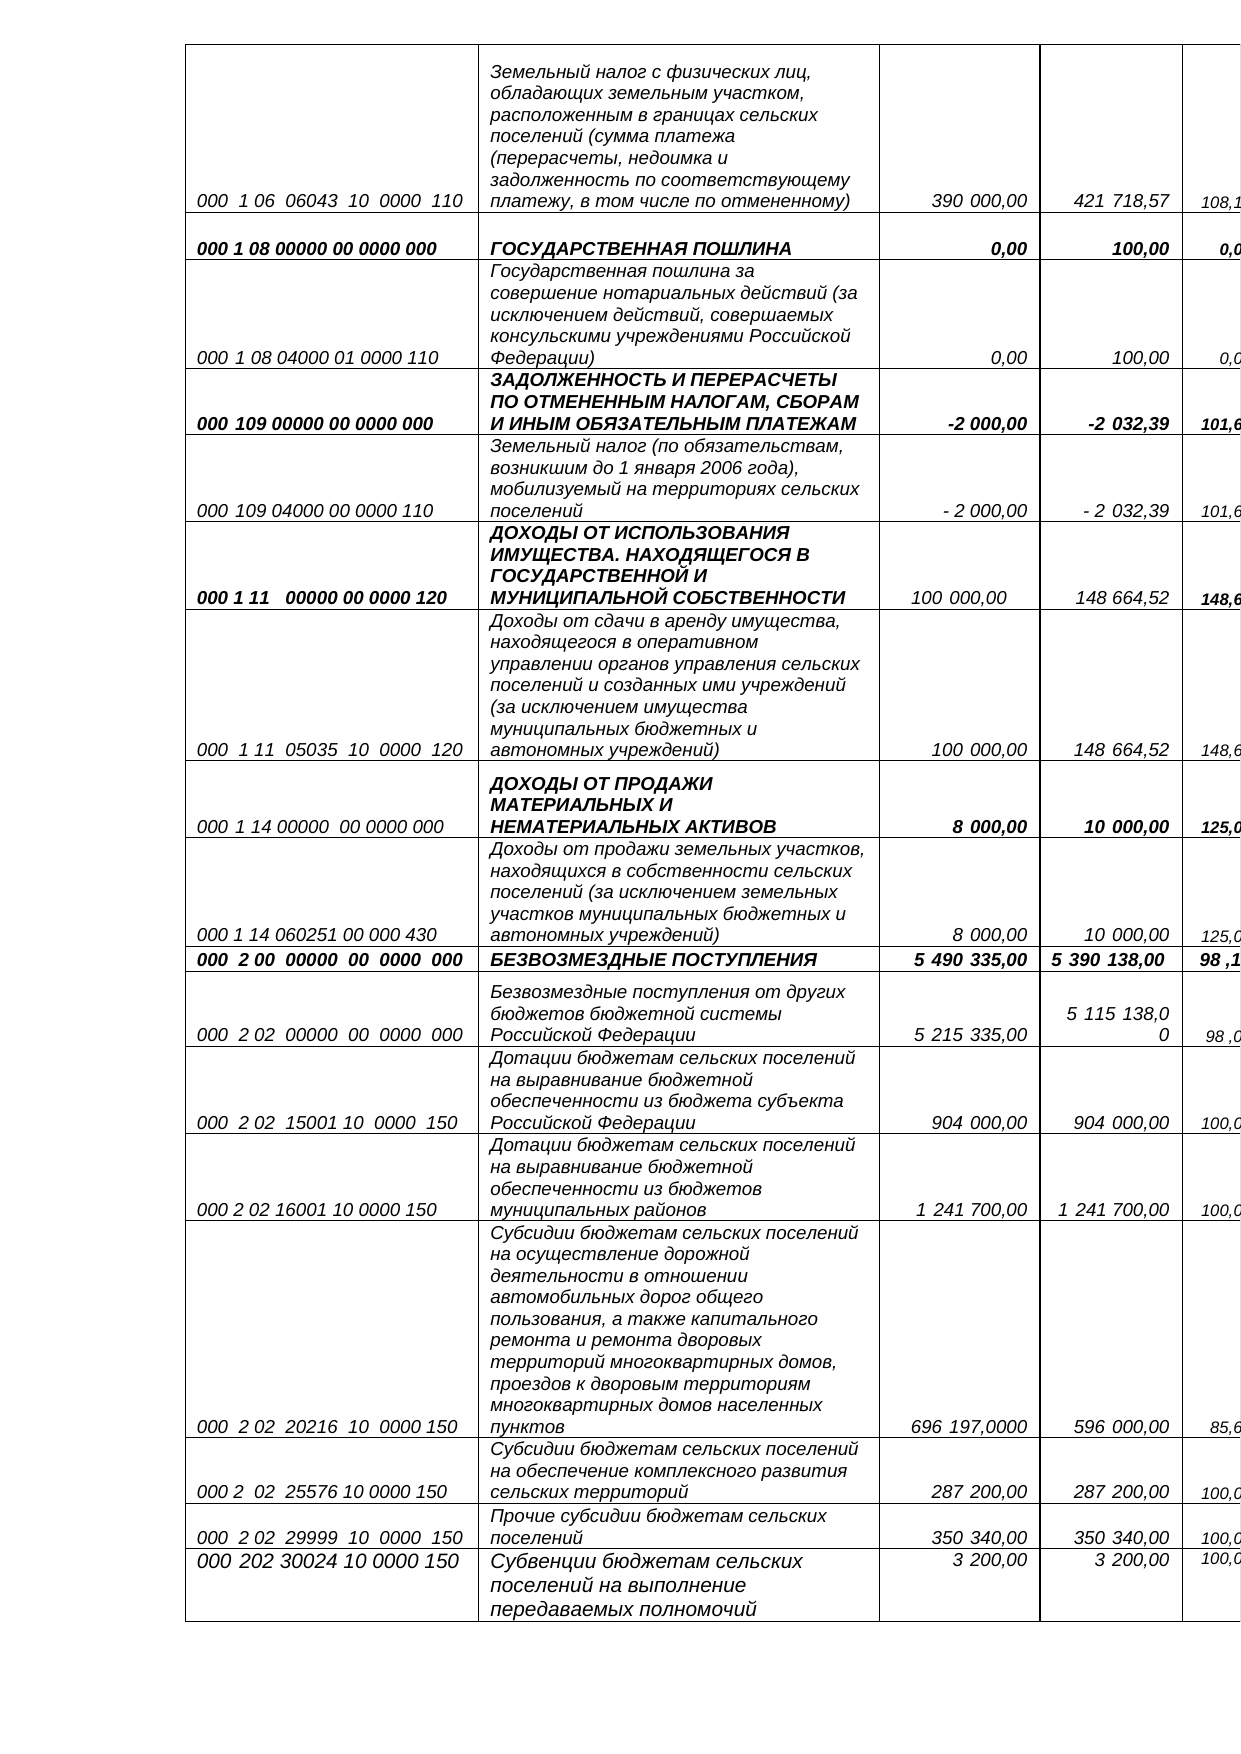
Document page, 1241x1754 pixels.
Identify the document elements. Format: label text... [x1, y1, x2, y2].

table_cell 000 2 02 20216 10 0000 150 [186, 1221, 478, 1437]
table_cell 350 340,00 [880, 1504, 1039, 1548]
table_cell 1 241 700,00 [1041, 1134, 1182, 1220]
table_cell 000 1 08 04000 01 0000 110 [186, 260, 478, 368]
table_cell Дотации бюджетам сельских поселений на выравнивание бюджетной обеспеченности из бюджетов муниципальных районов [479, 1134, 879, 1220]
table_cell 000 1 11 00000 00 0000 120 [186, 522, 478, 608]
table_cell 5 115 138,00 [1041, 972, 1182, 1046]
table_cell -2 032,39 [1041, 369, 1182, 434]
table_cell 000 109 04000 00 0000 110 [186, 435, 478, 521]
table_cell 100,00 [1183, 1134, 1240, 1220]
table_cell 287 200,00 [1041, 1438, 1182, 1503]
table_cell 000 1 06 06043 10 0000 110 [186, 45, 478, 212]
table_cell 100 000,00 [880, 610, 1039, 760]
table_cell БЕЗВОЗМЕЗДНЫЕ ПОСТУПЛЕНИЯ [479, 947, 879, 971]
table_cell Земельный налог (по обязательствам, возникшим до 1 января 2006 года), мобилизуемый на территориях сельских поселений [479, 435, 879, 521]
table_cell 390 000,00 [880, 45, 1039, 212]
table_cell 125,00 [1183, 838, 1240, 946]
table_cell 000 1 08 00000 00 0000 000 [186, 213, 478, 259]
table_cell 3 200,00 [880, 1549, 1039, 1621]
table_cell Прочие субсидии бюджетам сельских поселений [479, 1504, 879, 1548]
table_cell Субсидии бюджетам сельских поселений на осуществление дорожной деятельности в отношении автомобильных дорог общего пользования, а также капитального ремонта и ремонта дворовых территорий многоквартирных домов, проездов к дворовым территориям многоквартирных домов населенных пунктов [479, 1221, 879, 1437]
table_cell Земельный налог с физических лиц, обладающих земельным участком, расположенным в границах сельских поселений (сумма платежа (перерасчеты, недоимка и задолженность по соответствующему платежу, в том числе по отмененному) [479, 45, 879, 212]
table_cell 000 2 02 16001 10 0000 150 [186, 1134, 478, 1220]
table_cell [186, 1549, 478, 1621]
table_cell 108,13 [1183, 45, 1240, 212]
table_cell Субсидии бюджетам сельских поселений на обеспечение комплексного развития сельских территорий [479, 1438, 879, 1503]
table_cell - 2 000,00 [880, 435, 1039, 521]
table_cell -2 000,00 [880, 369, 1039, 434]
table_cell 000 1 11 05035 10 0000 120 [186, 610, 478, 760]
table_cell 000 2 02 29999 10 0000 150 [186, 1504, 478, 1548]
table_cell 98 ,07 [1183, 972, 1240, 1046]
table_cell 98 ,17 [1183, 947, 1240, 971]
table_cell 100,00 [1041, 260, 1182, 368]
table_cell - 2 032,39 [1041, 435, 1182, 521]
table_cell 100 000,00 [880, 522, 1039, 608]
table_cell Безвозмездные поступления от других бюджетов бюджетной системы Российской Федерации [479, 972, 879, 1046]
table_cell 5 215 335,00 [880, 972, 1039, 1046]
table_cell 596 000,00 [1041, 1221, 1182, 1437]
table_cell ДОХОДЫ ОТ ПРОДАЖИ МАТЕРИАЛЬНЫХ И НЕМАТЕРИАЛЬНЫХ АКТИВОВ [479, 761, 879, 837]
table_cell 904 000,00 [880, 1047, 1039, 1133]
table_cell 0,00 [880, 260, 1039, 368]
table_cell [479, 1549, 879, 1621]
table_cell 125,00 [1183, 761, 1240, 837]
table_cell 0,00 [1183, 213, 1240, 259]
table_cell 101,62 [1183, 369, 1240, 434]
table_cell Доходы от продажи земельных участков, находящихся в собственности сельских поселений (за исключением земельных участков муниципальных бюджетных и автономных учреждений) [479, 838, 879, 946]
table_cell 100,00 [1183, 1504, 1240, 1548]
table_cell 421 718,57 [1041, 45, 1182, 212]
table_cell 148 664,52 [1041, 522, 1182, 608]
table_cell 000 109 00000 00 0000 000 [186, 369, 478, 434]
table_cell 3 200,00 [1041, 1549, 1182, 1621]
table_cell 148 664,52 [1041, 610, 1182, 760]
table_cell 100,00 [1041, 213, 1182, 259]
table_cell 000 1 14 060251 00 000 430 [186, 838, 478, 946]
table_cell 904 000,00 [1041, 1047, 1182, 1133]
table_cell 100,00 [1183, 1549, 1240, 1621]
table_cell 000 2 02 00000 00 0000 000 [186, 972, 478, 1046]
table_cell 287 200,00 [880, 1438, 1039, 1503]
table_cell 350 340,00 [1041, 1504, 1182, 1548]
table_cell 000 2 02 15001 10 0000 150 [186, 1047, 478, 1133]
table_cell 5 390 138,00 [1041, 947, 1182, 971]
table_cell 000 1 14 00000 00 0000 000 [186, 761, 478, 837]
table_cell Дотации бюджетам сельских поселений на выравнивание бюджетной обеспеченности из бюджета субъекта Российской Федерации [479, 1047, 879, 1133]
table_cell 000 2 00 00000 00 0000 000 [186, 947, 478, 971]
table_cell ЗАДОЛЖЕННОСТЬ И ПЕРЕРАСЧЕТЫ ПО ОТМЕНЕННЫМ НАЛОГАМ, СБОРАМ И ИНЫМ ОБЯЗАТЕЛЬНЫМ ПЛАТЕЖАМ [479, 369, 879, 434]
table_cell 148,66 [1183, 610, 1240, 760]
table_cell 0,00 [1183, 260, 1240, 368]
table_cell 696 197,0000 [880, 1221, 1039, 1437]
table_cell 1 241 700,00 [880, 1134, 1039, 1220]
table_cell ГОСУДАРСТВЕННАЯ ПОШЛИНА [479, 213, 879, 259]
table_cell 8 000,00 [880, 761, 1039, 837]
table_cell ДОХОДЫ ОТ ИСПОЛЬЗОВАНИЯ ИМУЩЕСТВА. НАХОДЯЩЕГОСЯ В ГОСУДАРСТВЕННОЙ И МУНИЦИПАЛЬНОЙ СОБСТВЕННОСТИ [479, 522, 879, 608]
table_cell 0,00 [880, 213, 1039, 259]
table_cell 8 000,00 [880, 838, 1039, 946]
table_cell Государственная пошлина за совершение нотариальных действий (за исключением действий, совершаемых консульскими учреждениями Российской Федерации) [479, 260, 879, 368]
table_cell 10 000,00 [1041, 838, 1182, 946]
table_cell 10 000,00 [1041, 761, 1182, 837]
table_cell 000 2 02 25576 10 0000 150 [186, 1438, 478, 1503]
table_cell 101,62 [1183, 435, 1240, 521]
table_cell 100,00 [1183, 1047, 1240, 1133]
table_cell 148,66 [1183, 522, 1240, 608]
table_cell 100,00 [1183, 1438, 1240, 1503]
table_cell 85,60 [1183, 1221, 1240, 1437]
table_cell 5 490 335,00 [880, 947, 1039, 971]
table_cell Доходы от сдачи в аренду имущества, находящегося в оперативном управлении органов управления сельских поселений и созданных ими учреждений (за исключением имущества муниципальных бюджетных и автономных учреждений) [479, 610, 879, 760]
